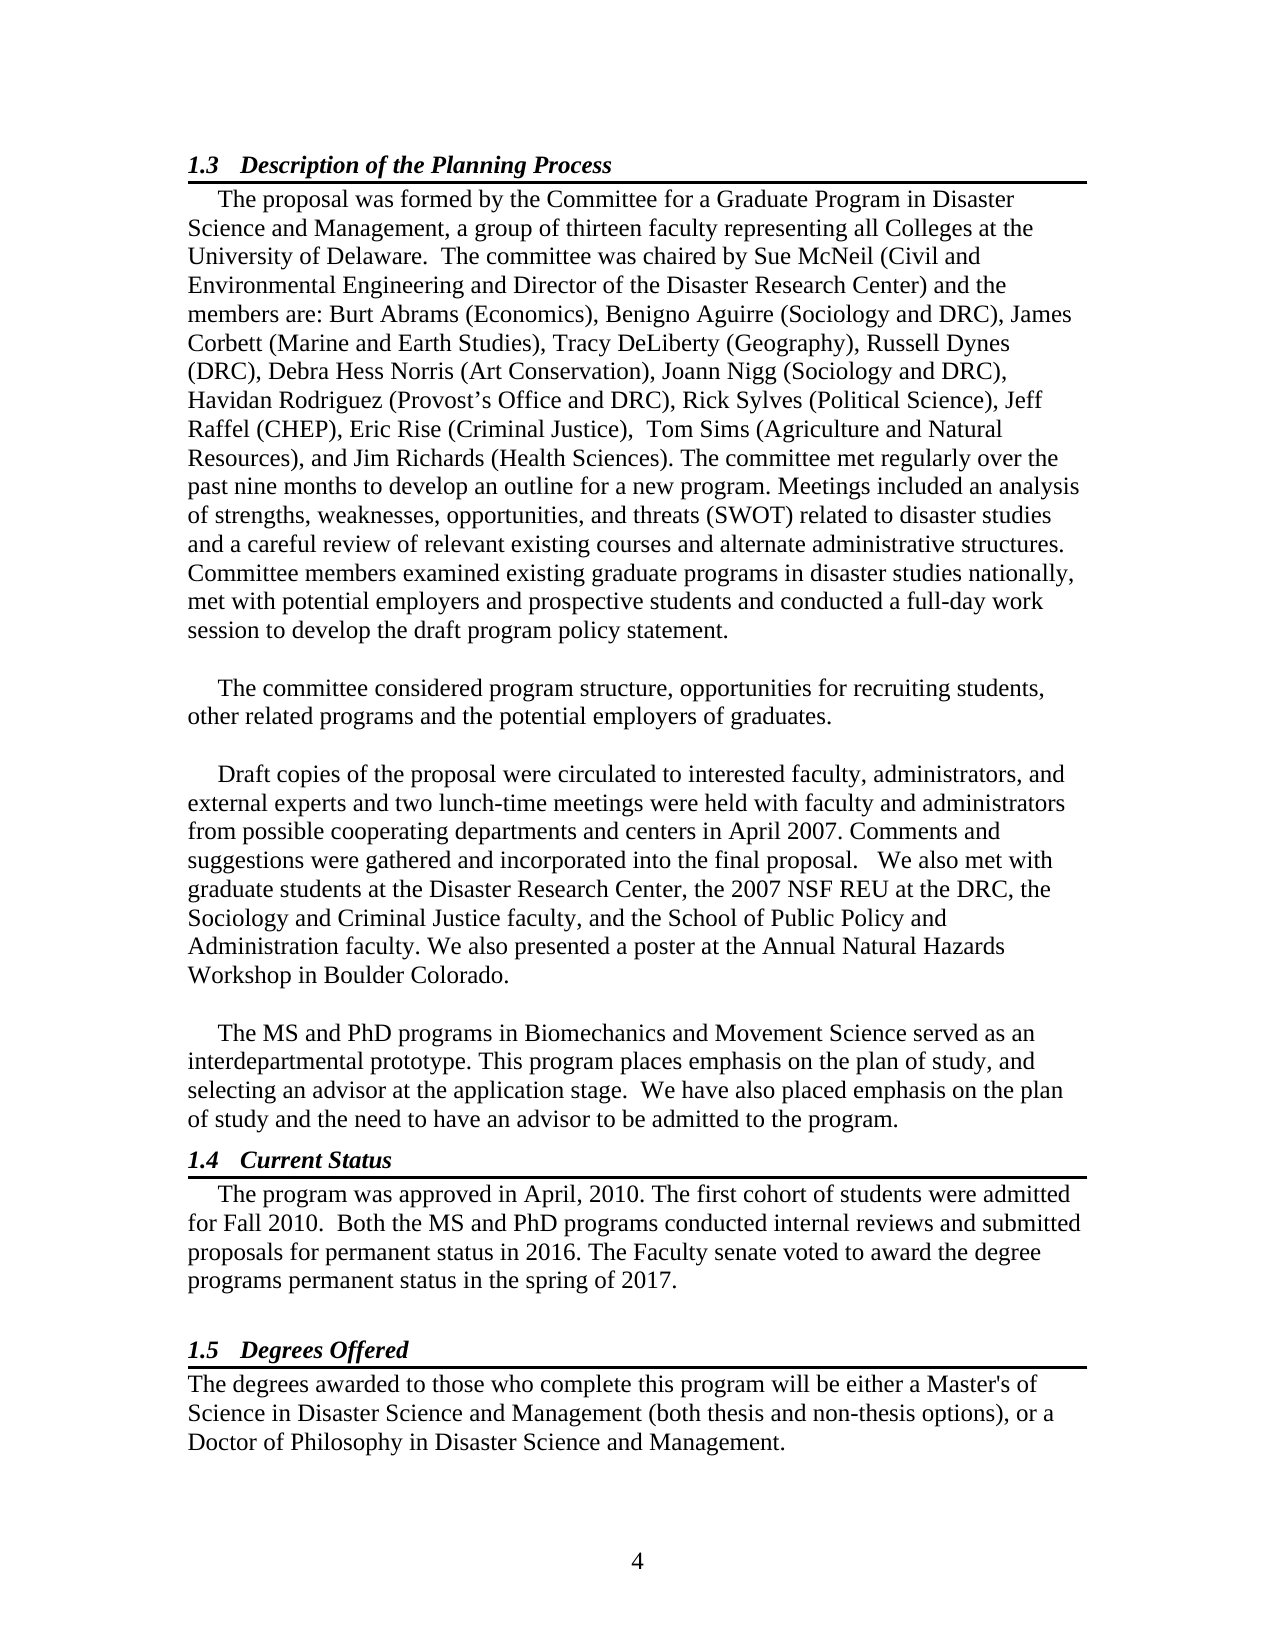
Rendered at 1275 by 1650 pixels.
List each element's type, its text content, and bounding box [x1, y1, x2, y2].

text The committee considered program structure, opportunities for recruiting students, other related programs and the potential employers of graduates. [187, 673, 1087, 730]
text The degrees awarded to those who complete this program will be either a Master's of Science in Disaster Science and Management (both thesis and non-thesis options), or a Doctor of Philosophy in Disaster Science and Management. [187, 1369, 1087, 1456]
text The MS and PhD programs in Biomechanics and Movement Science served as an interdepartmental prototype. This program places emphasis on the plan of study, and selecting an advisor at the application stage. We have also placed emphasis on the plan of study and the need to have an advisor to be admitted to the program. [187, 1018, 1087, 1133]
text The program was approved in April, 2010. The first cohort of students were admitted for Fall 2010. Both the MS and PhD programs conducted internal reviews and submitted proposals for permanent status in 2016. The Faculty senate voted to award the degree programs permanent status in the spring of 2017. [187, 1179, 1087, 1294]
subtitle Degrees Offered [187, 1335, 1087, 1369]
subtitle Description of the Planning Process [187, 150, 1087, 184]
text The proposal was formed by the Committee for a Graduate Program in Disaster Science and Management, a group of thirteen faculty representing all Colleges at the . The committee was chaired by Sue McNeil (Civil and Environmental Engineering and Director of the Disaster Research Center) and the members are: Burt Abrams (Economics), Benigno Aguirre (Sociology and DRC), James Corbett (Marine and Earth Studies), Tracy DeLiberty (Geography), Russell Dynes (DRC), Debra Hess Norris (Art Conservation), Joann Nigg (Sociology and DRC), Havidan Rodriguez (Provost’s Office and DRC), Rick Sylves (Political Science), Jeff Raffel (CHEP), Eric Rise (Criminal Justice), Tom Sims (Agriculture and Natural Resources), and Jim Richards (Health Sciences). The committee met regularly over the past nine months to develop an outline for a new program. Meetings included an analysis of strengths, weaknesses, opportunities, and threats (SWOT) related to disaster studies and a careful review of relevant existing courses and alternate administrative structures. Committee members examined existing graduate programs in disaster studies nationally, met with potential employers and prospective students and conducted a full-day work session to develop the draft program policy statement. [187, 184, 1087, 644]
text Draft copies of the proposal were circulated to interested faculty, administrators, and external experts and two lunch-time meetings were held with faculty and administrators from possible cooperating departments and centers in April 2007. Comments and suggestions were gathered and incorporated into the final proposal. We also met with graduate students at the Disaster Research Center, the 2007 NSF REU at the DRC, the Sociology and Criminal Justice faculty, and the School of Public Policy and Administration faculty. We also presented a poster at the Annual Natural Hazards Workshop in . [187, 759, 1087, 989]
subtitle Current Status [187, 1145, 1087, 1179]
